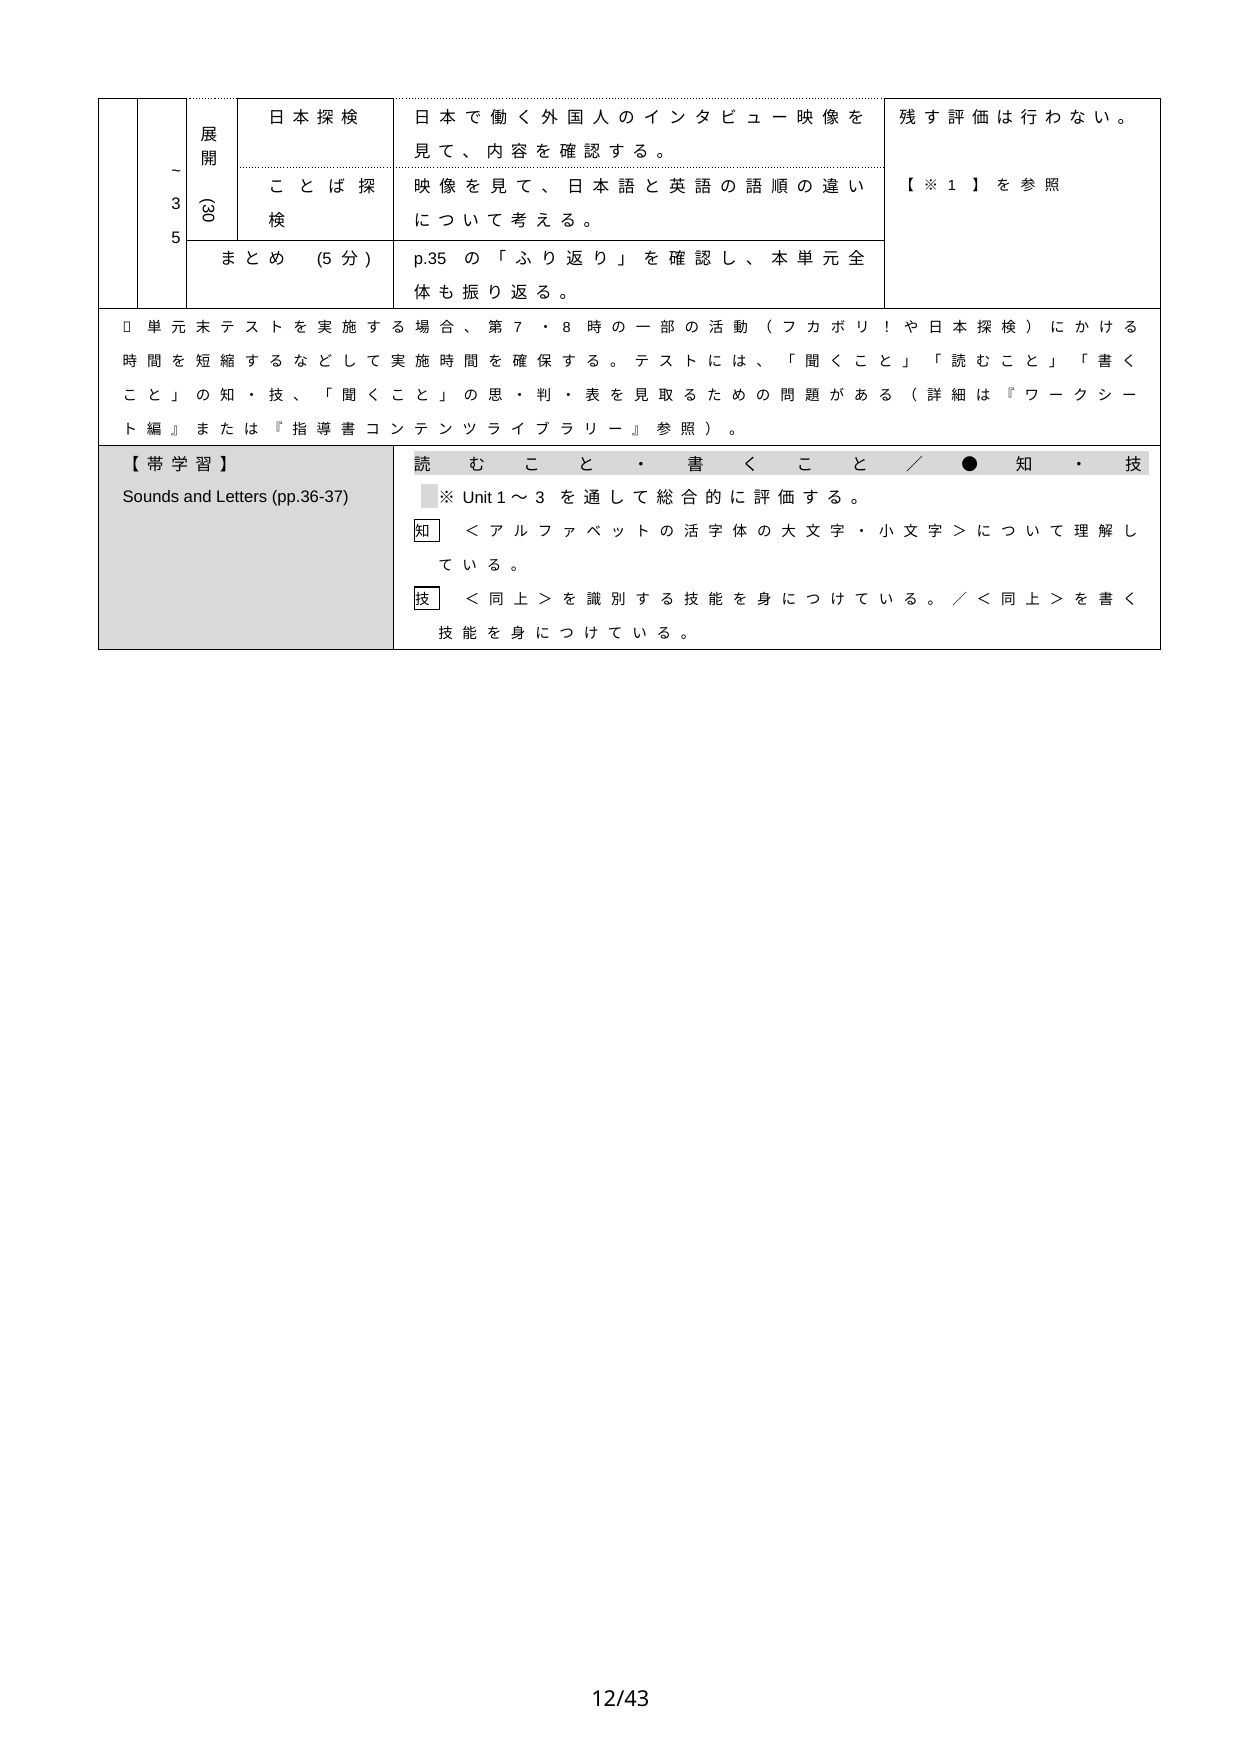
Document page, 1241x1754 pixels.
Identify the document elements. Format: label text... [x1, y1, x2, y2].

table_cell 【帯学習】 Sounds and Letters (pp.36-37) [99, 446, 393, 649]
table_cell 映像を見て、日本語と英語の語順の違いについて考える。 [394, 167, 884, 239]
table_cell 読むこと・書くこと／●知・技 ※Unit 1～3を通して総合的に評価する。 知 ＜アルファベットの活字体の大文字・小文字＞について理解している。 技 ＜同上＞を識別する技能を身につけている。／＜同上＞を書く技能を身につけている。 [394, 446, 1160, 649]
table_cell 日本探検 [238, 99, 393, 167]
table_cell 8 [99, 99, 137, 308]
table_cell 単元末テストを実施する場合、第7・8時の一部の活動（フカボリ！や日本探検）にかける時間を短縮するなどして実施時間を確保する。テストには、「聞くこと」「読むこと」「書くこと」の知・技、「聞くこと」の思・判・表を見取るための問題がある（詳細は『ワークシート編』または『指導書コンテンツライブラリー』参照）。 [99, 309, 1160, 445]
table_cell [885, 99, 1160, 308]
table_cell 展開 (30分) [187, 98, 237, 239]
table_cell 34 ~ 35 [138, 99, 186, 308]
table_cell ことば探検 [238, 167, 393, 239]
table_cell p.35の「ふり返り」を確認し、本単元全体も振り返る。 [394, 241, 884, 308]
table_cell まとめ (5分) [187, 241, 393, 308]
table_cell 日本で働く外国人のインタビュー映像を見て、内容を確認する。 [394, 98, 884, 167]
